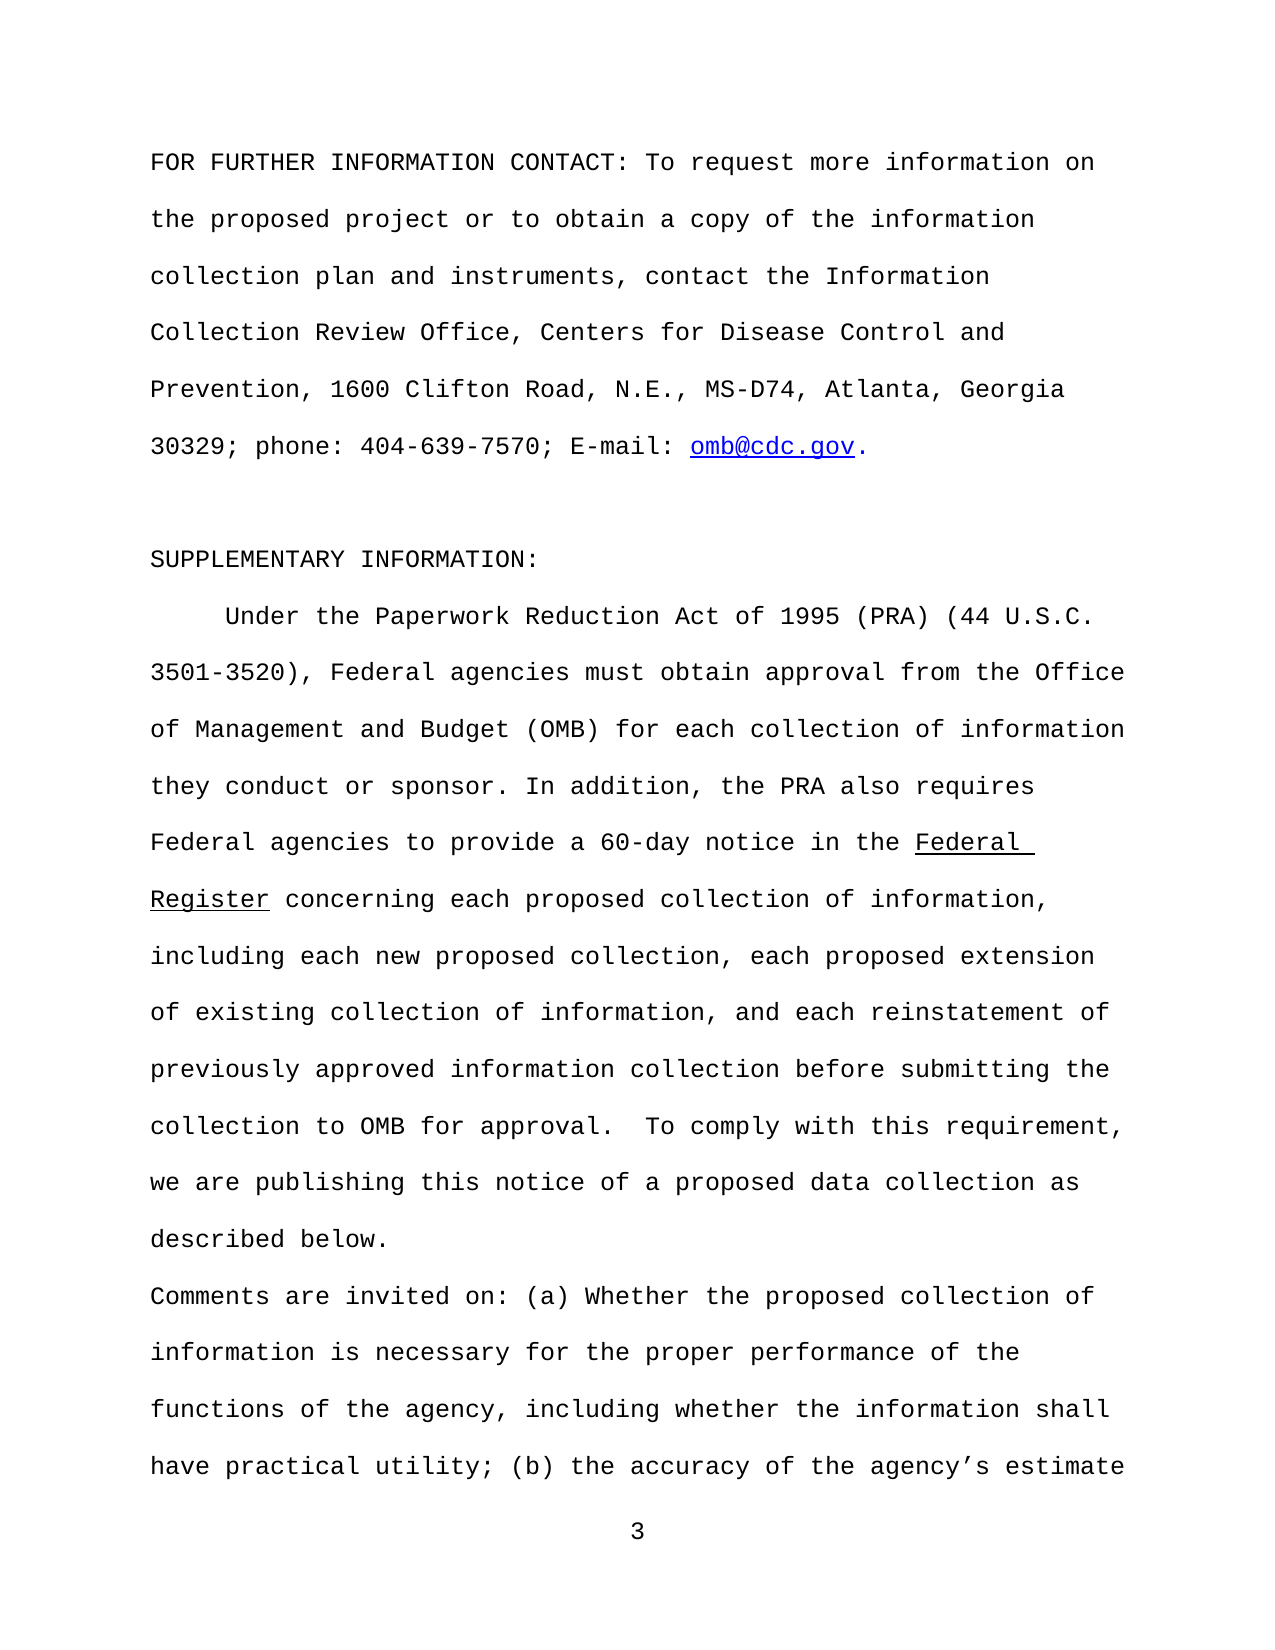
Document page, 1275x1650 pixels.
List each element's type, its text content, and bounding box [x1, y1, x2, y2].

text SUPPLEMENTARY INFORMATION: [150, 547, 1125, 575]
text FOR FURTHER INFORMATION CONTACT: To request more information on the proposed project or to obtain a copy of the information collection plan and instruments, contact the Information Collection Review Office, Centers for Disease Control and Prevention, 1600 Clifton Road, N.E., MS-D74, Atlanta, Georgia 30329; phone: 404-639-7570; E-mail: omb@cdc.gov. [150, 150, 1125, 462]
text Under the Paperwork Reduction Act of 1995 (PRA) (44 U.S.C. 3501-3520), Federal agencies must obtain approval from the Office of Management and Budget (OMB) for each collection of information they conduct or sponsor. In addition, the PRA also requires Federal agencies to provide a 60-day notice in the Federal Register concerning each proposed collection of information, including each new proposed collection, each proposed extension of existing collection of information, and each reinstatement of previously approved information collection before submitting the collection to OMB for approval. To comply with this requirement, we are publishing this notice of a proposed data collection as described below. [150, 603, 1125, 1255]
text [150, 1283, 1125, 1482]
